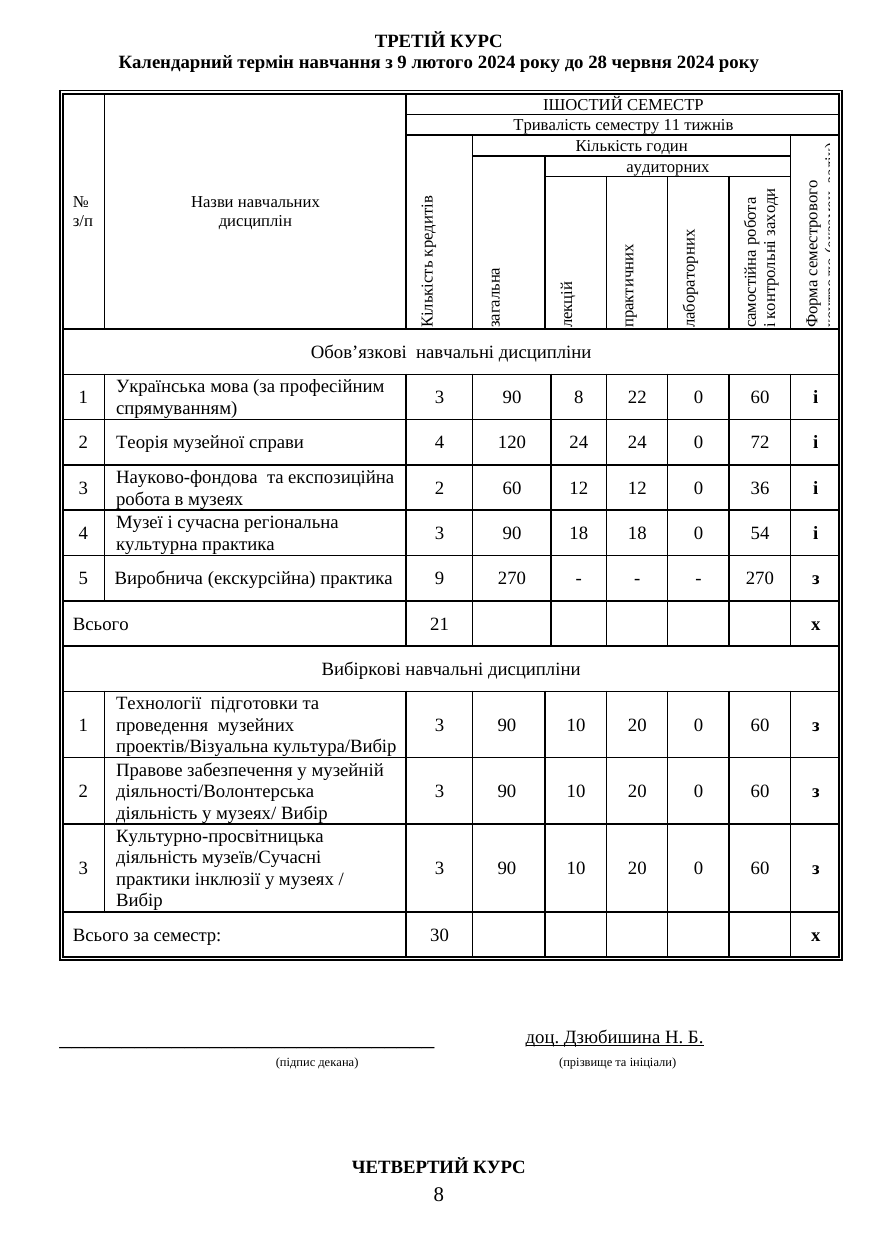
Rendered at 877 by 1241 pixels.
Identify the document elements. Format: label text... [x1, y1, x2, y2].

table_cell 1 [64, 692, 104, 757]
table_cell Теорія музейної справи [105, 420, 405, 464]
text Календарний термін навчання з 9 лютого 2024 року до 28 червня 2024 року [59, 51, 818, 73]
table_cell Тривалість семестру 11 тижнів [407, 115, 838, 134]
table_cell 270 [730, 556, 790, 600]
table_cell 3 [407, 692, 472, 757]
table_header Назви навчальних дисциплін [105, 95, 405, 328]
table_cell [607, 602, 667, 645]
table_cell Форма семестрового контролю (екзамен, залік) [791, 136, 838, 328]
table_cell - [552, 556, 606, 600]
table_cell 0 [668, 466, 728, 509]
table_cell загальна [473, 157, 544, 328]
table_cell 0 [668, 758, 728, 823]
table_cell [546, 913, 606, 956]
table_cell 20 [607, 692, 667, 757]
table_cell - [668, 556, 728, 600]
text ЧЕТВЕРТИЙ КУРС [59, 1156, 818, 1178]
table_cell [730, 602, 790, 645]
table_cell Українська мова (за професійним спрямуванням) [105, 375, 405, 419]
table_header № з/п [64, 95, 104, 328]
table_cell 8 [552, 375, 606, 419]
table_cell 0 [668, 692, 728, 757]
table_cell з [791, 758, 838, 823]
table_cell Кількість кредитів [407, 136, 472, 328]
table_cell Вибіркові навчальні дисципліни [64, 647, 838, 691]
table_cell 2 [407, 466, 472, 509]
table_cell Музеї і сучасна регіональна культурна практика [105, 511, 405, 555]
table_cell 3 [407, 511, 472, 555]
table_cell з [791, 692, 838, 757]
table_cell 120 [473, 420, 550, 464]
table_cell практичних [607, 177, 667, 328]
table_cell 24 [607, 420, 667, 464]
table_cell Обов’язкові навчальні дисципліни [64, 330, 838, 373]
table_cell 60 [730, 758, 790, 823]
table_cell [552, 602, 606, 645]
table_cell 1 [64, 375, 104, 419]
table_cell [607, 913, 667, 956]
table_cell 4 [407, 420, 472, 464]
table_cell 0 [668, 420, 728, 464]
table_cell лабораторних [668, 177, 728, 328]
table_cell 0 [668, 375, 728, 419]
table_cell Правове забезпечення у музейній діяльності/Волонтерська діяльність у музеях/ Вибір [105, 758, 405, 823]
table_cell 3 [407, 375, 472, 419]
table_cell з [791, 556, 838, 600]
table_cell 60 [730, 375, 790, 419]
table_cell 12 [552, 466, 606, 509]
table_cell 3 [64, 466, 104, 509]
table_cell Всього за семестр: [64, 913, 405, 956]
table_cell 5 [64, 556, 104, 600]
text ______________________________ доц. Дзюбишина Н. Б. [59, 1022, 818, 1051]
table_cell [668, 602, 728, 645]
table_cell 10 [546, 692, 606, 757]
table_cell [473, 602, 550, 645]
table_cell 90 [473, 758, 544, 823]
table_cell 54 [730, 511, 790, 555]
table_cell 10 [546, 825, 606, 911]
table_cell х [791, 913, 838, 956]
table_cell [473, 913, 544, 956]
table_cell Науково-фондова та експозиційна робота в музеях [105, 466, 405, 509]
table_cell Технології підготовки та проведення музейних проектів/Візуальна культура/Вибір [105, 692, 405, 757]
table_cell 12 [607, 466, 667, 509]
table_cell 3 [407, 758, 472, 823]
text (підпис декана) (прізвище та ініціали) [59, 1055, 818, 1069]
table_cell 18 [552, 511, 606, 555]
table_cell 4 [64, 511, 104, 555]
table_cell 90 [473, 511, 550, 555]
table_cell і [791, 466, 838, 509]
table_cell 0 [668, 825, 728, 911]
text ТРЕТІЙ КУРС [59, 29, 818, 51]
table_cell і [791, 375, 838, 419]
table_cell 10 [546, 758, 606, 823]
table_cell 3 [64, 825, 104, 911]
table_cell 21 [407, 602, 472, 645]
table_cell 22 [607, 375, 667, 419]
table_cell 20 [607, 758, 667, 823]
table_cell 3 [407, 825, 472, 911]
table_cell 60 [730, 825, 790, 911]
table_header IШОСТИЙ СЕМЕСТР [407, 95, 838, 114]
table_cell 90 [473, 692, 544, 757]
table_cell [668, 913, 728, 956]
table_cell і [791, 511, 838, 555]
table_cell 60 [473, 466, 550, 509]
table_cell Виробнича (екскурсійна) практика [105, 556, 405, 600]
table_cell Всього [64, 602, 405, 645]
table_cell 2 [64, 758, 104, 823]
table_cell Культурно-просвітницька діяльність музеїв/Сучасні практики інклюзії у музеях / Вибір [105, 825, 405, 911]
table_cell і [791, 420, 838, 464]
table_cell х [791, 602, 838, 645]
table_cell 9 [407, 556, 472, 600]
table_cell 60 [730, 692, 790, 757]
table_cell 72 [730, 420, 790, 464]
table_cell 90 [473, 375, 550, 419]
table_cell 2 [64, 420, 104, 464]
table_cell 30 [407, 913, 472, 956]
table_cell 18 [607, 511, 667, 555]
table_cell [730, 913, 790, 956]
table_cell лекцій [546, 177, 606, 328]
table_cell 0 [668, 511, 728, 555]
table_cell - [607, 556, 667, 600]
table_cell 90 [473, 825, 544, 911]
table_cell 24 [552, 420, 606, 464]
table_cell аудиторних [546, 157, 790, 176]
table_cell Кількість годин [473, 136, 790, 155]
table_cell 270 [473, 556, 550, 600]
table_cell самостійна робота і контрольні заходи [730, 177, 790, 328]
table_cell 20 [607, 825, 667, 911]
table_cell 36 [730, 466, 790, 509]
table_cell з [791, 825, 838, 911]
